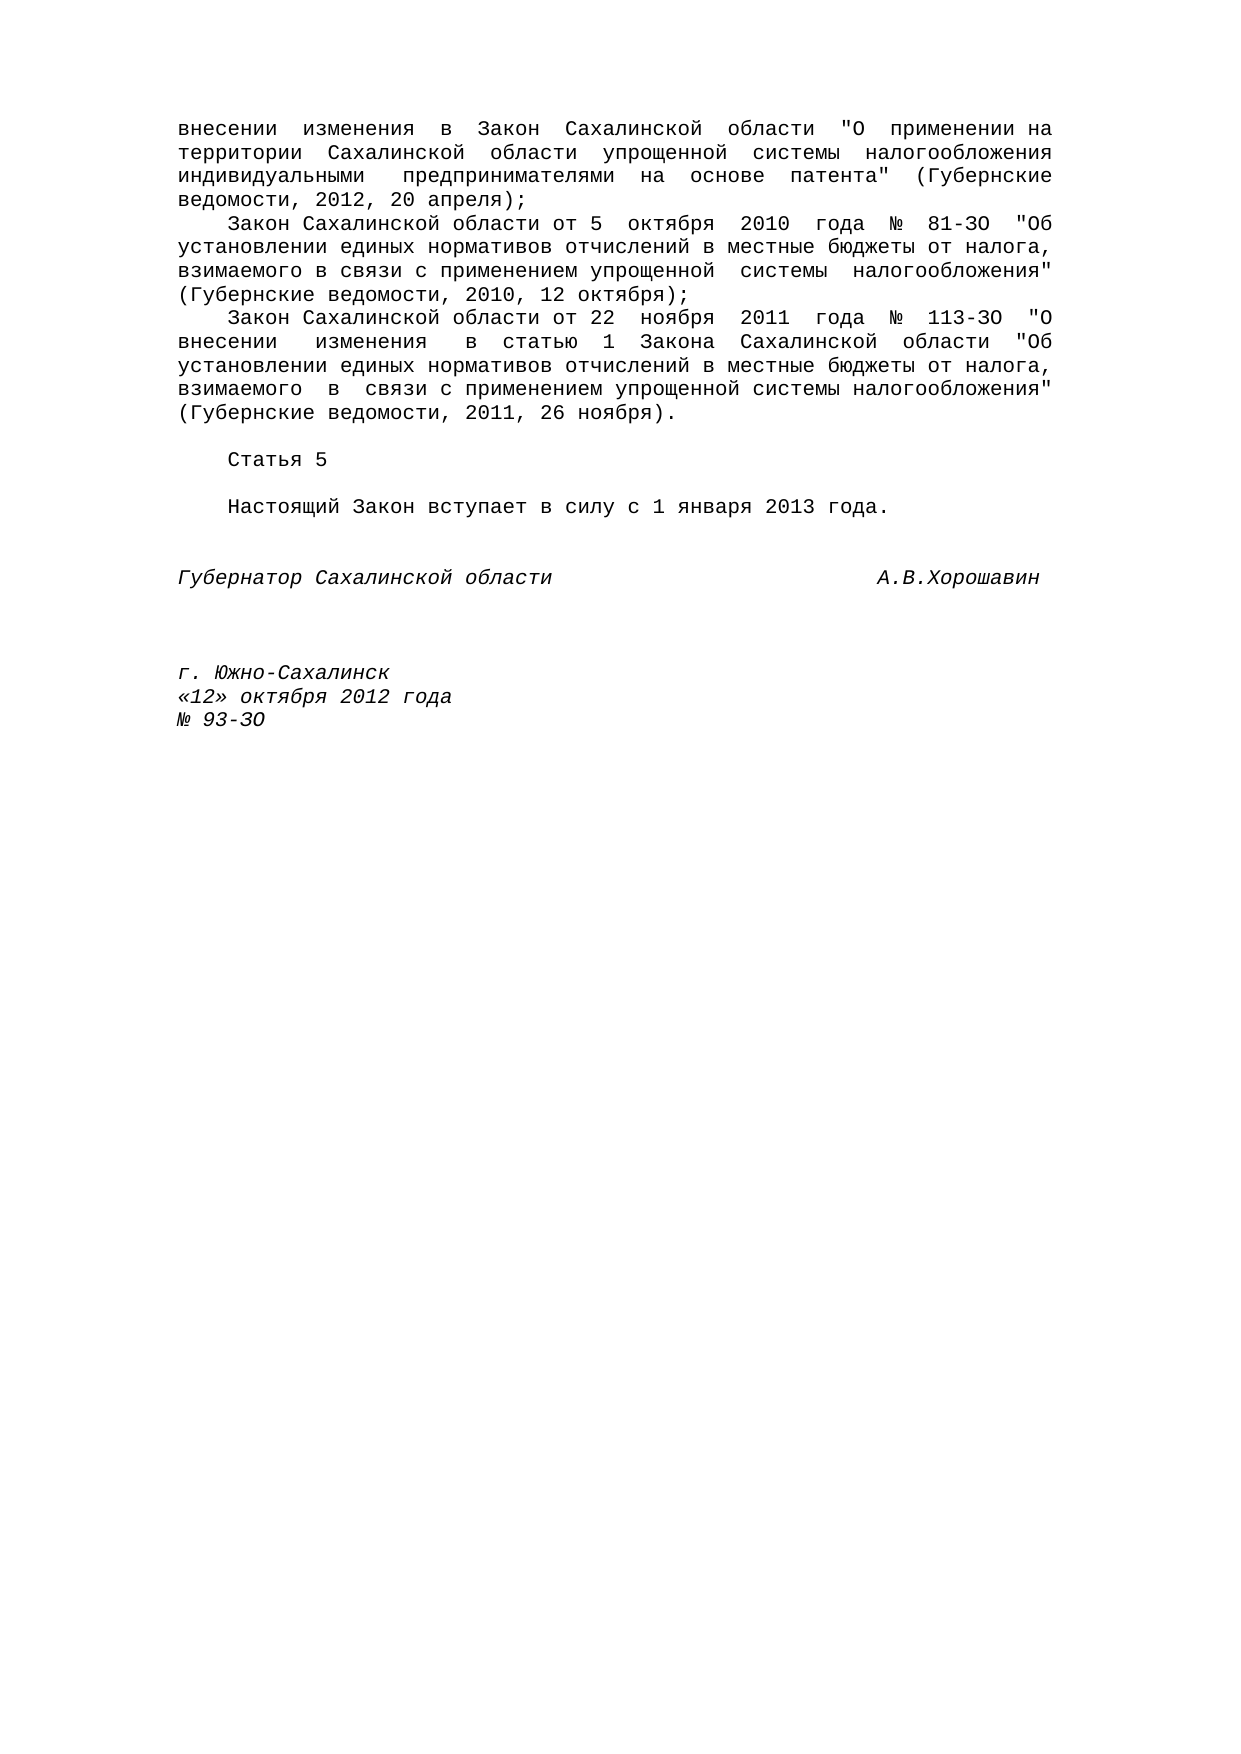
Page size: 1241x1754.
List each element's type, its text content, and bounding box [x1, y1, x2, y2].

text Настоящий Закон вступает в силу с 1 января 2013 года. [177, 496, 1152, 520]
text «12» октября 2012 года [177, 686, 1152, 709]
text взимаемого в связи с применением упрощенной системы налогообложения" [177, 378, 1152, 402]
text № 93-ЗО [177, 709, 1152, 733]
text (Губернские ведомости, 2010, 12 октября); [177, 284, 1152, 307]
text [177, 165, 1152, 189]
text Статья 5 [177, 449, 1152, 473]
text установлении единых нормативов отчислений в местные бюджеты от налога, [177, 236, 1152, 260]
text Губернатор Сахалинской области А.В.Хорошавин [177, 567, 1152, 591]
text (Губернские ведомости, 2011, 26 ноября). [177, 402, 1152, 426]
text внесении изменения в статью 1 Закона Сахалинской области "Об [177, 331, 1152, 354]
text взимаемого в связи с применением упрощенной системы налогообложения" [177, 260, 1152, 284]
text ведомости, 2012, 20 апреля); [177, 189, 1152, 213]
text г. Южно-Сахалинск [177, 662, 1152, 686]
text внесении изменения в Закон Сахалинской области "О применении на [177, 118, 1152, 142]
text Закон Сахалинской области от 5 октября 2010 года № 81-ЗО "Об [177, 213, 1152, 236]
text Закон Сахалинской области от 22 ноября 2011 года № 113-ЗО "О [177, 307, 1152, 331]
text территории Сахалинской области упрощенной системы налогообложения [177, 142, 1152, 165]
text установлении единых нормативов отчислений в местные бюджеты от налога, [177, 354, 1152, 378]
